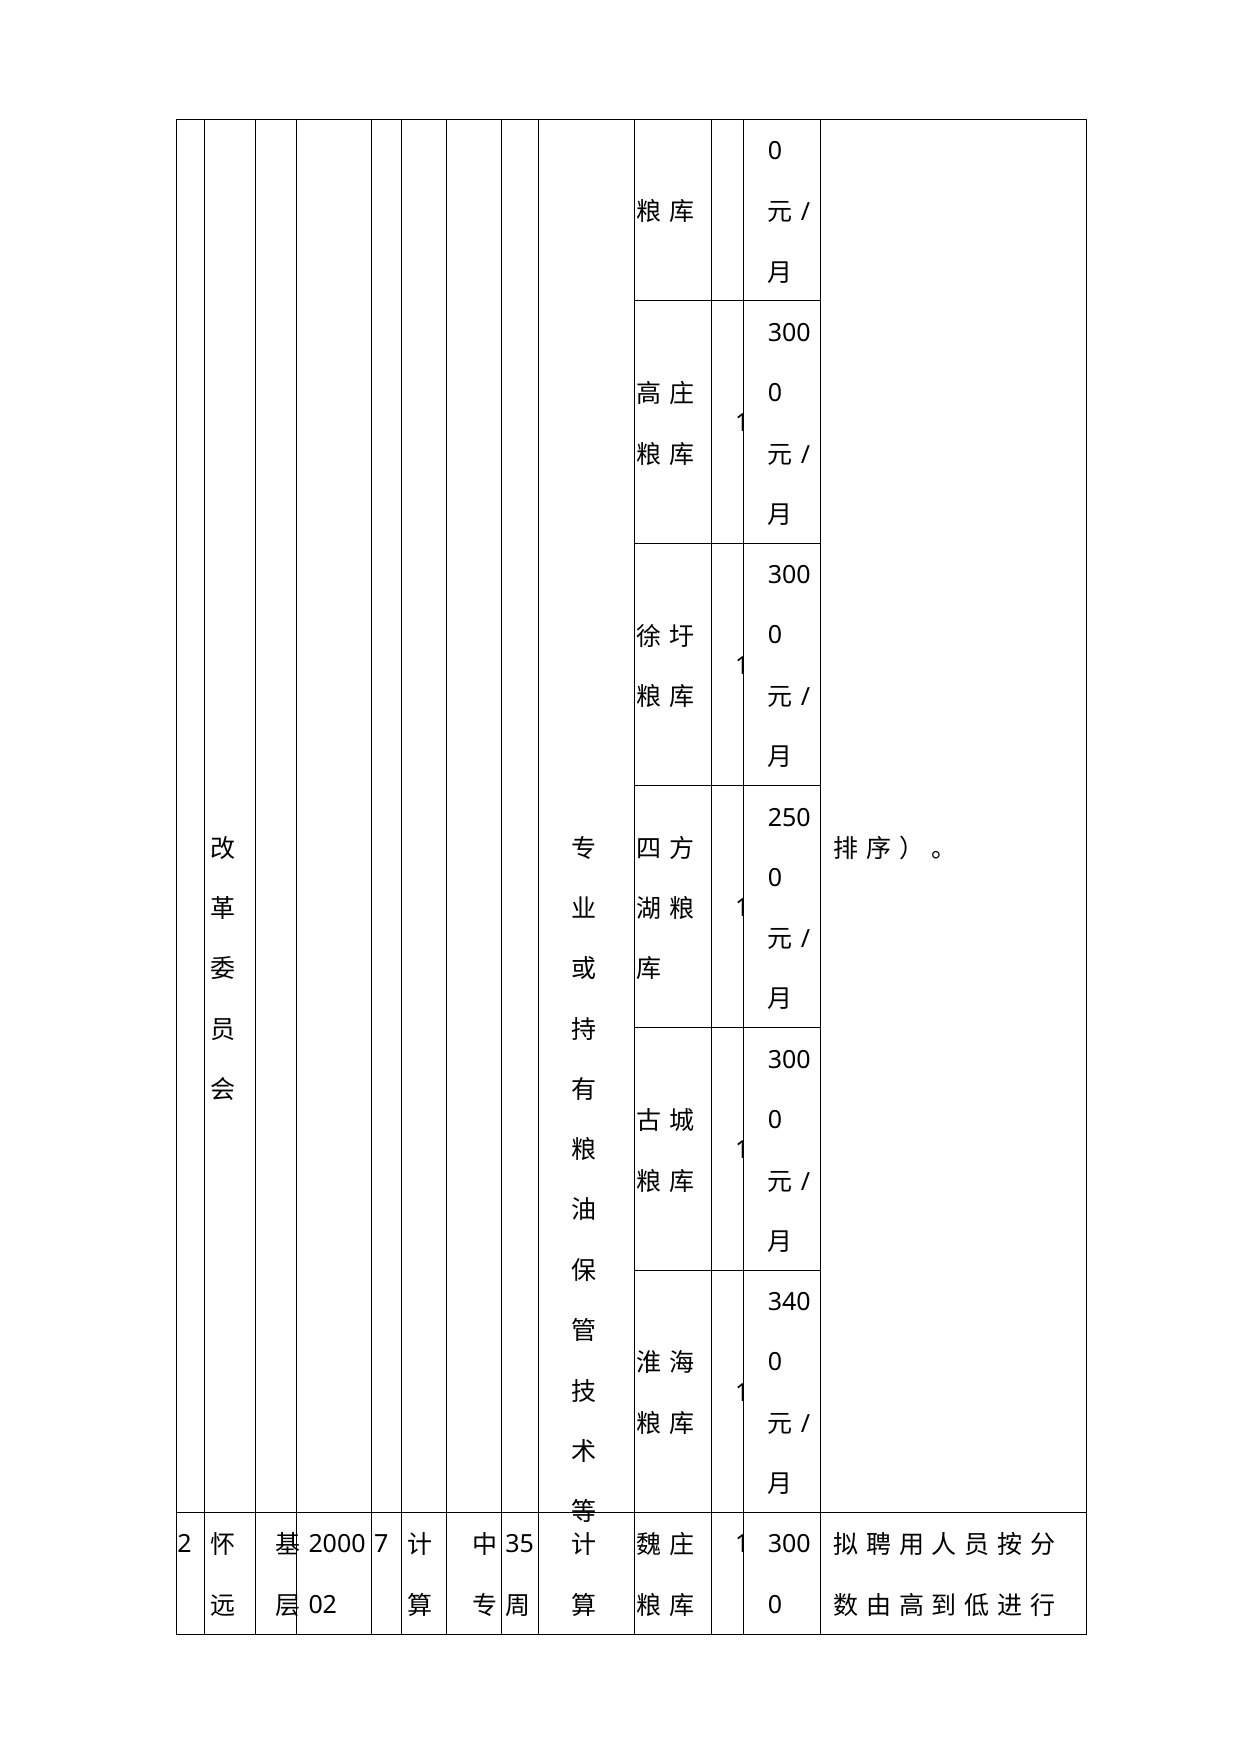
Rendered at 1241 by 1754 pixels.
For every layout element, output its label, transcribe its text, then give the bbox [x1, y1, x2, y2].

table_cell 1 [712, 1513, 743, 1633]
table_cell 1 [712, 1028, 743, 1269]
table_cell 2500元/月 [744, 786, 820, 1027]
table_cell 古城粮库 [635, 1028, 711, 1269]
table_cell 中专及 以上 [447, 1513, 501, 1633]
table_cell 3000元/月 [744, 1028, 820, 1269]
table_cell 四方湖粮库 [635, 786, 711, 1027]
table_cell 高庄粮库 [635, 301, 711, 543]
table_cell 计算机类相关专业 [539, 1513, 634, 1633]
table_cell 魏庄粮库 [635, 1513, 711, 1633]
table_cell 3000元/月 [744, 1513, 820, 1633]
table_cell 2 [177, 1513, 204, 1633]
table_cell 1 [712, 786, 743, 1027]
table_cell 7 [372, 1513, 401, 1633]
table_cell 怀远县发展和改革委员会 [205, 1513, 255, 1633]
table_cell 1 [712, 544, 743, 785]
table_cell 计算机综合管理 [402, 1513, 446, 1633]
table_cell 3200元/月 [744, 120, 820, 300]
table_cell 3000元/月 [744, 301, 820, 543]
table_cell 淮海粮库 [635, 1271, 711, 1512]
table_cell 3400元/月 [744, 1271, 820, 1512]
table_cell 基层粮库 [256, 1513, 296, 1633]
table_cell 1 [712, 120, 743, 300]
table_cell 3000元/月 [744, 544, 820, 785]
table_cell 淝河粮库 [635, 120, 711, 300]
table_cell 徐圩粮库 [635, 544, 711, 785]
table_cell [821, 1513, 1086, 1633]
table_cell 35周岁及以下 [502, 1513, 538, 1633]
table_cell 200002 [297, 1513, 371, 1633]
table_cell 1 [712, 301, 743, 543]
table_cell 1 [712, 1271, 743, 1512]
